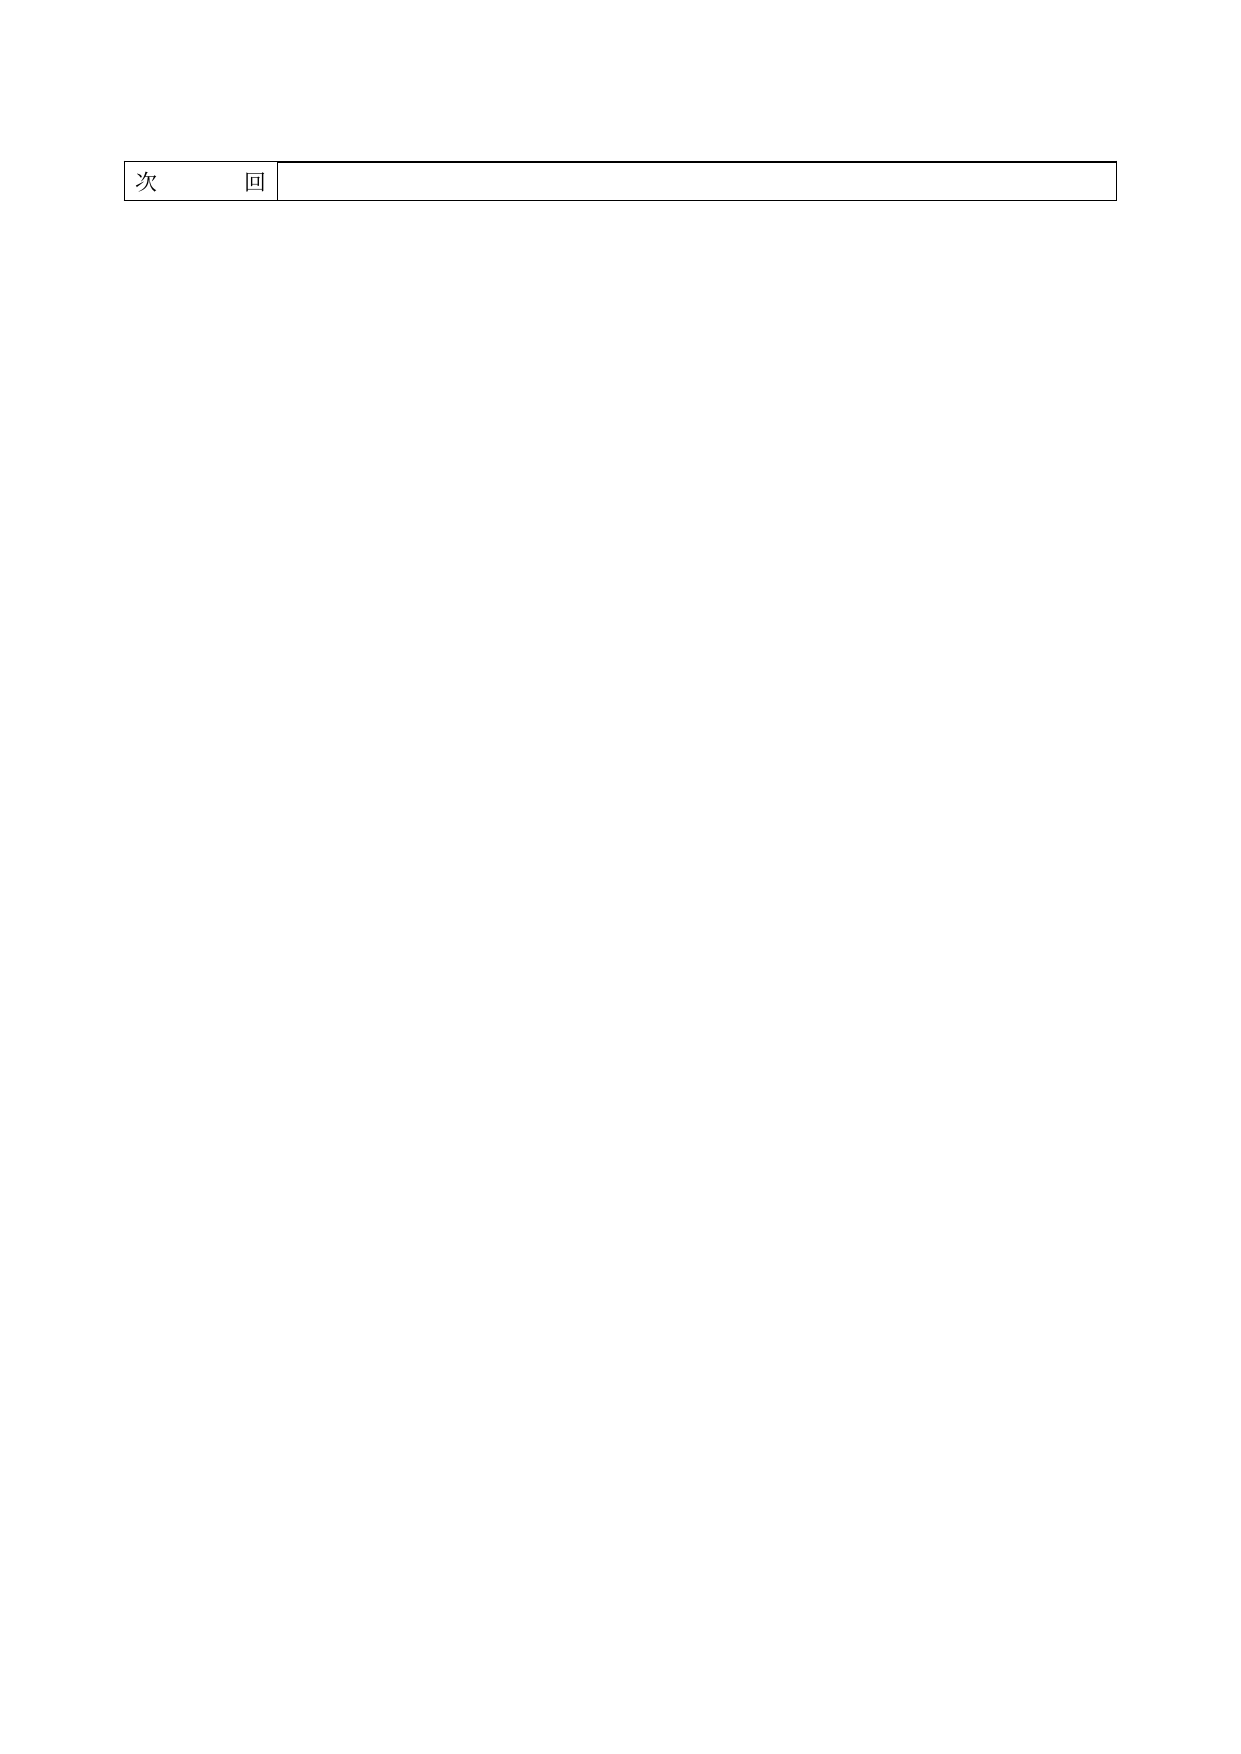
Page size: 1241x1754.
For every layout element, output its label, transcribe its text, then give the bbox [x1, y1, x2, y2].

table_cell 内 容 次回 [125, 162, 277, 200]
